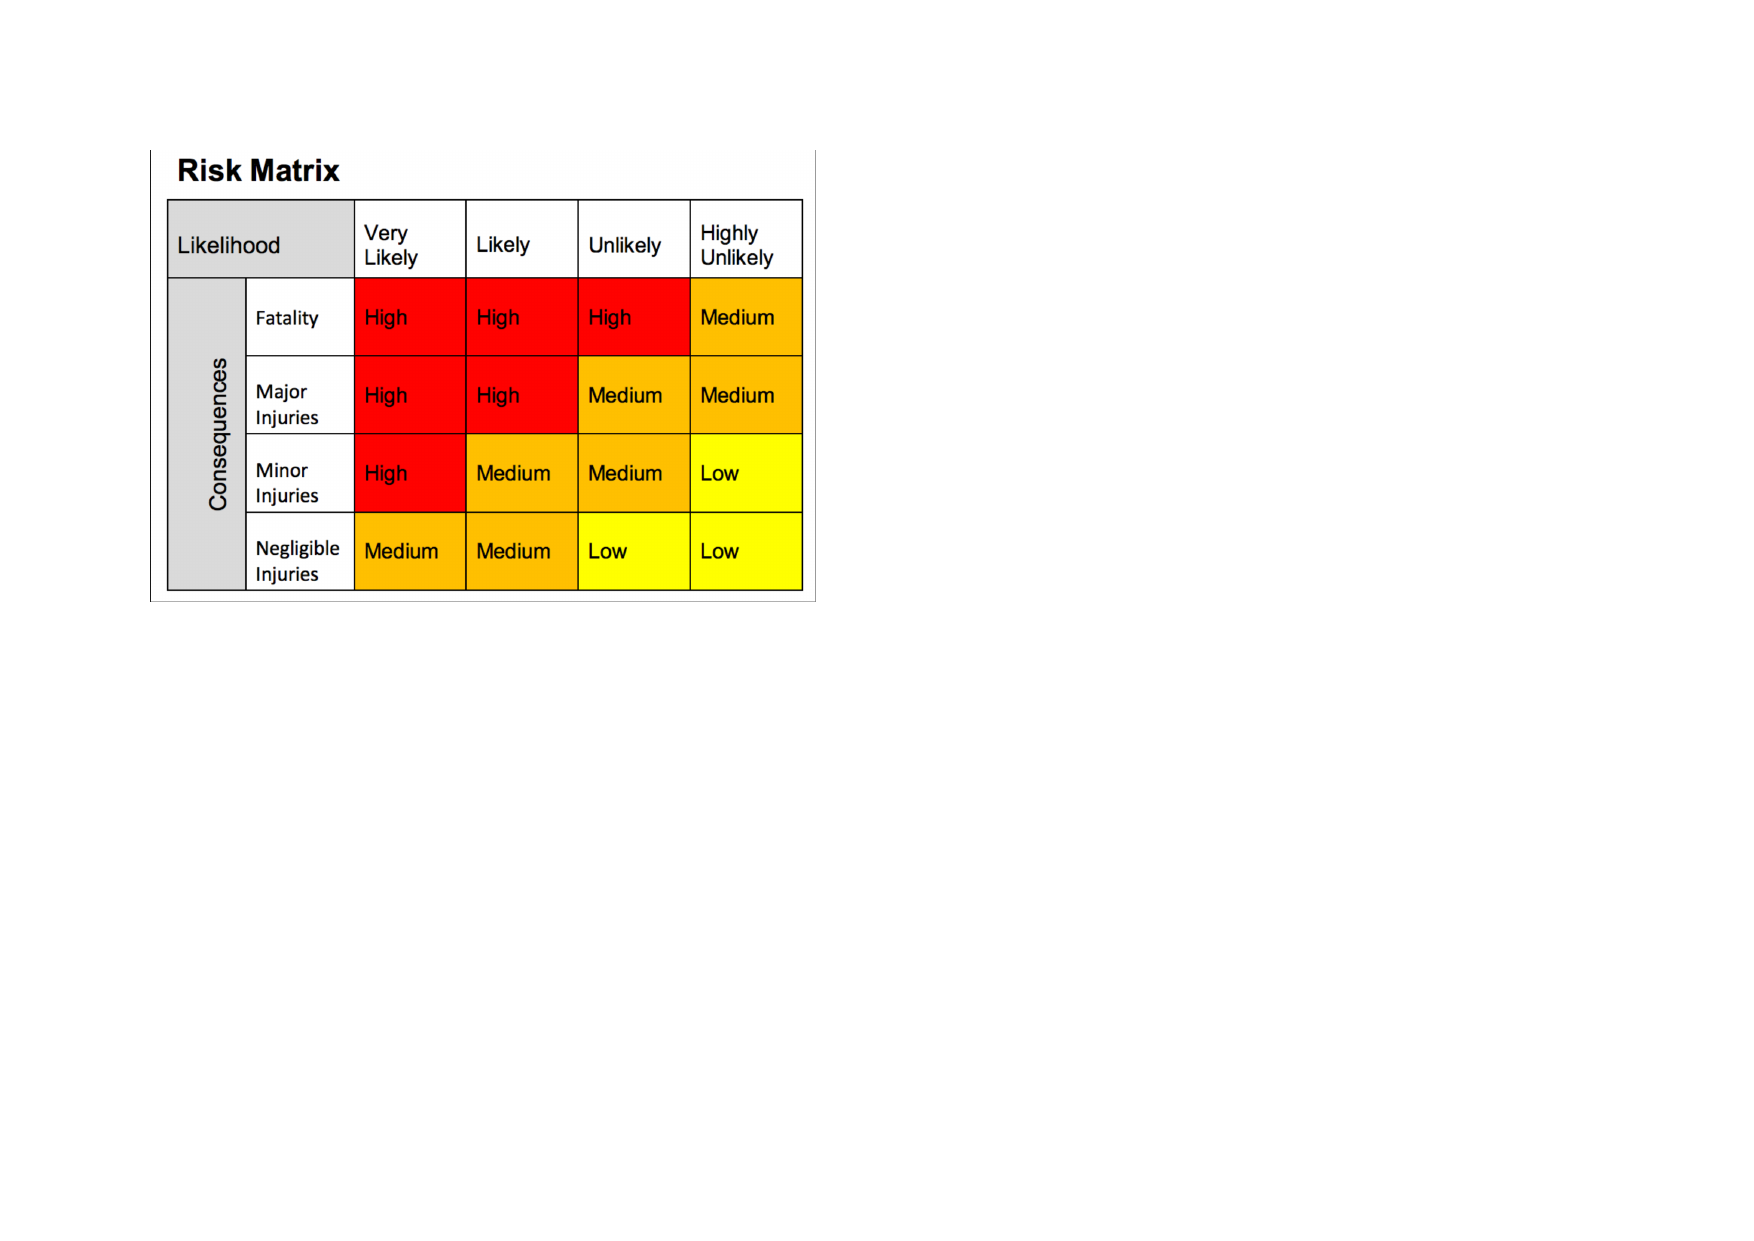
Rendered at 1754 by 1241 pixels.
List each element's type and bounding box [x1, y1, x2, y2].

picture [150, 150, 816, 602]
